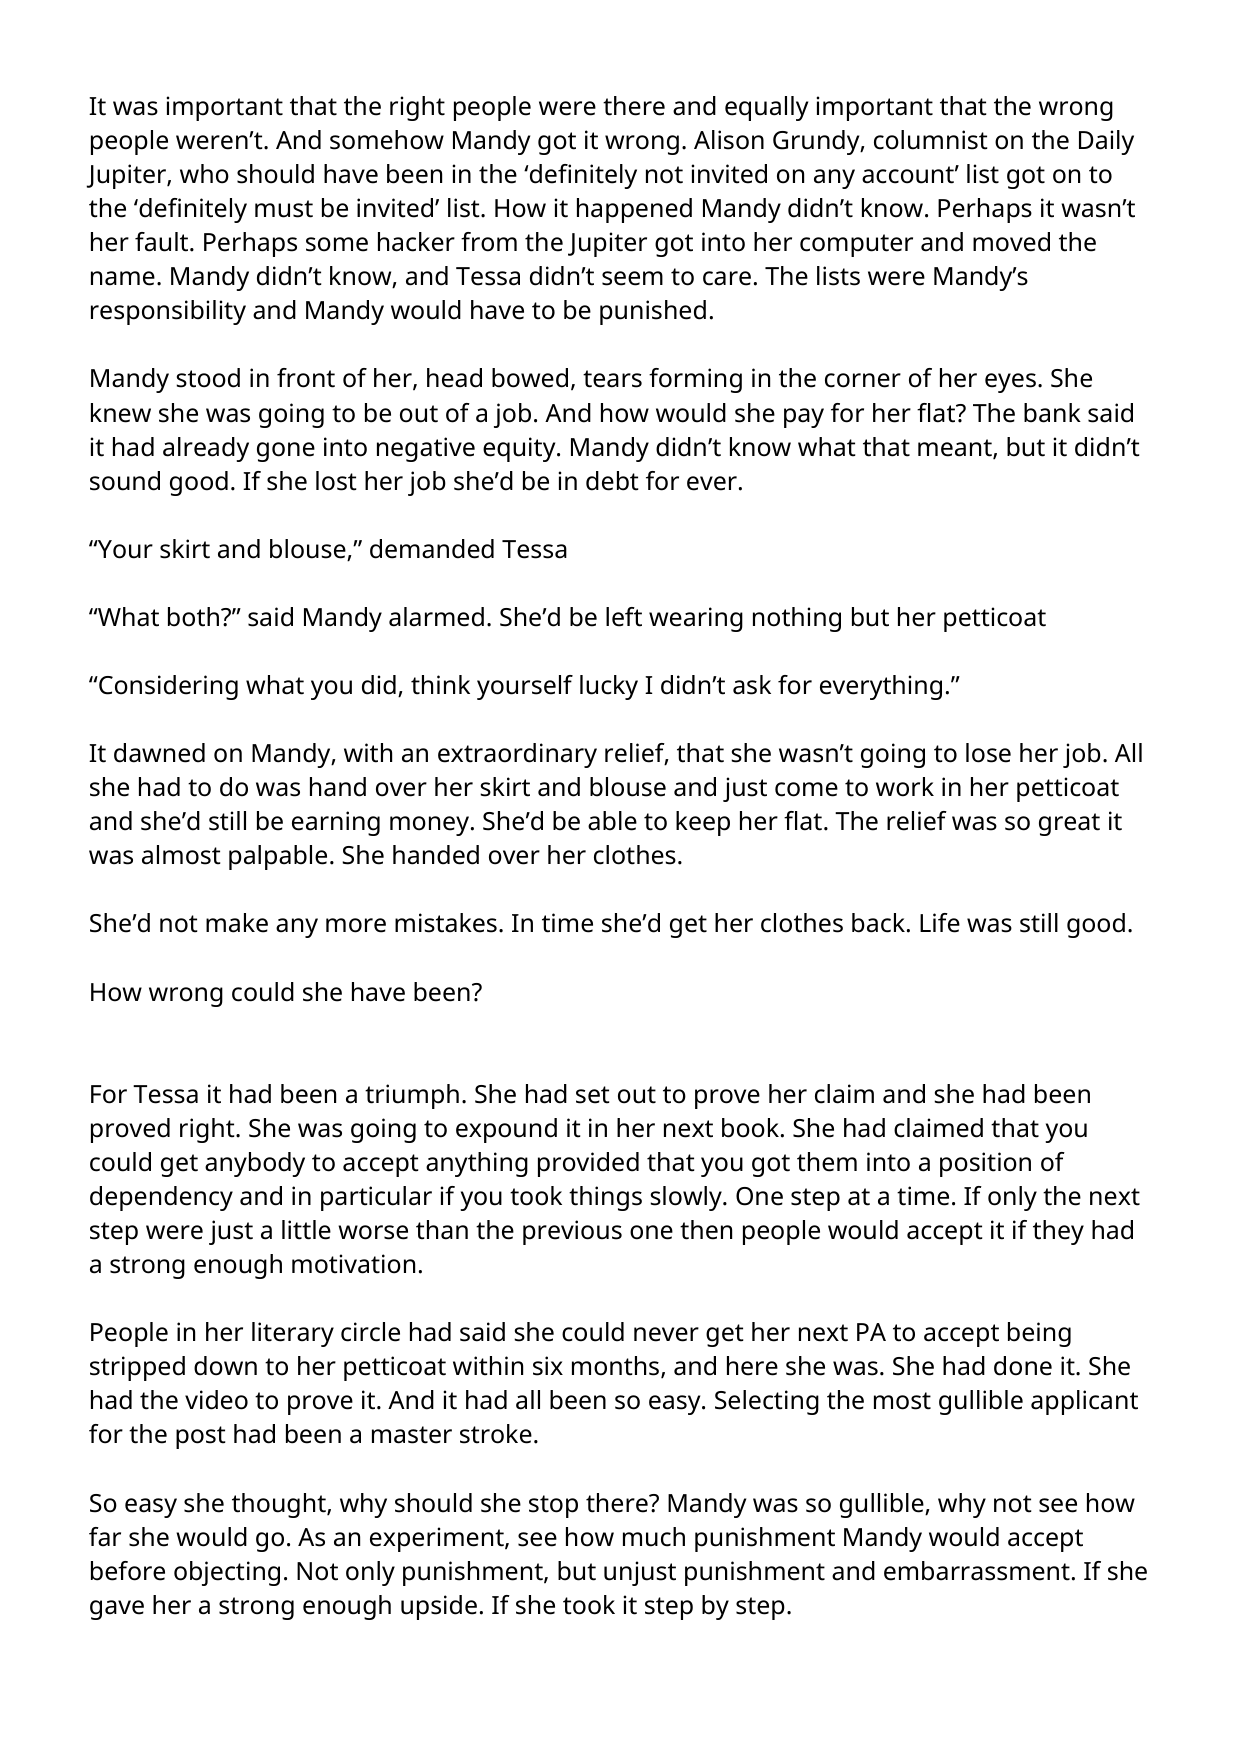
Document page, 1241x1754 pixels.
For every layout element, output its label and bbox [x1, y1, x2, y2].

text [89, 89, 1152, 1656]
